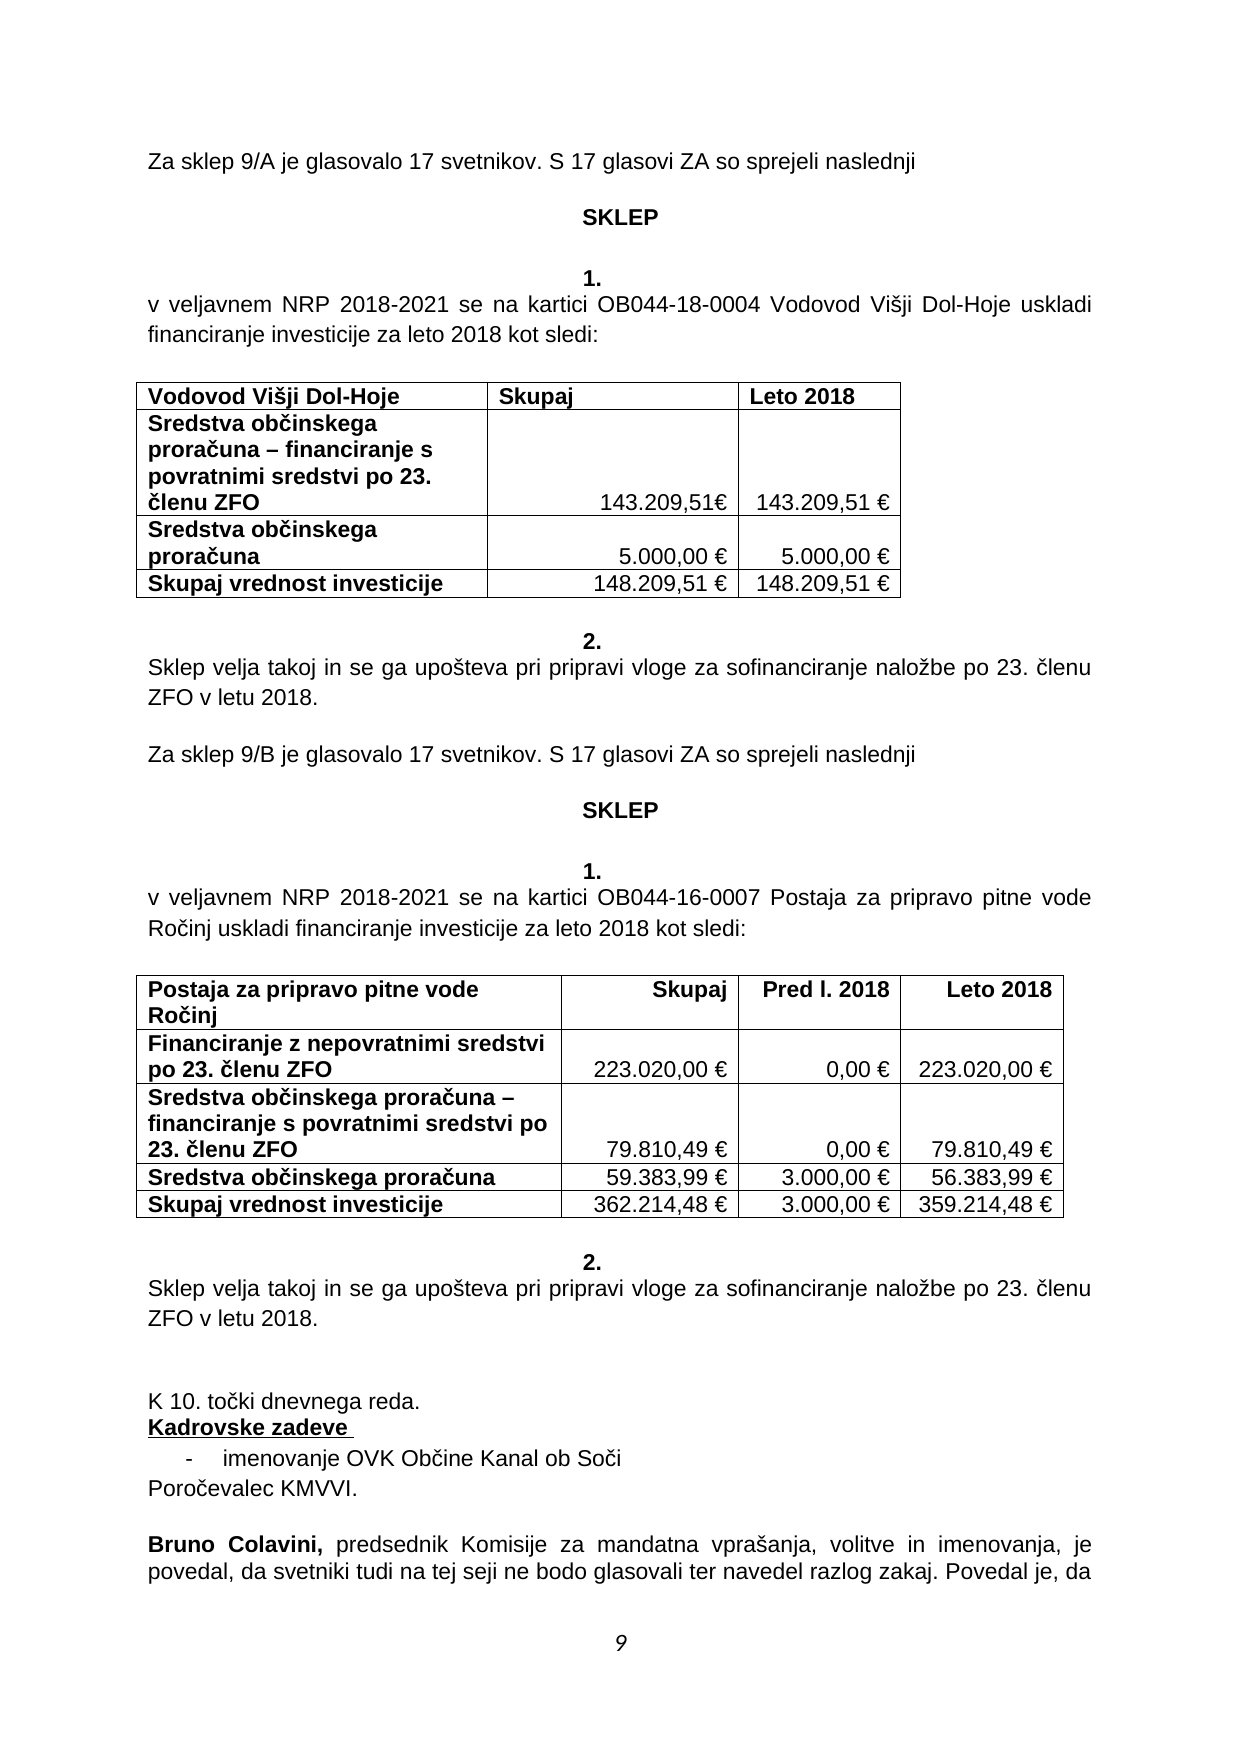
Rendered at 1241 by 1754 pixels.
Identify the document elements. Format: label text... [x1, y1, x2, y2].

table_cell 143.209,51 € [739, 410, 900, 515]
table_cell 59.383,99 € [562, 1164, 738, 1190]
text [148, 1531, 1093, 1584]
table_cell 79.810,49 € [562, 1084, 738, 1162]
table_cell 3.000,00 € [739, 1164, 900, 1190]
table_cell 79.810,49 € [901, 1084, 1063, 1162]
table_cell Sredstva občinskega proračuna [137, 516, 487, 569]
table_header Leto 2018 [739, 383, 900, 409]
text Poročevalec KMVVI. [148, 1475, 1093, 1501]
table_cell Sredstva občinskega proračuna [137, 1164, 561, 1190]
table_cell 56.383,99 € [901, 1164, 1063, 1190]
table_header Skupaj [488, 383, 738, 409]
list imenovanje OVK Občine Kanal ob Soči [185, 1444, 1093, 1471]
table_cell 148.209,51 € [739, 570, 900, 597]
text Kadrovske zadeve [148, 1414, 1093, 1441]
text Sklep velja takoj in se ga upošteva pri pripravi vloge za sofinanciranje naložbe po 23. členu ZFO v letu 2018. [148, 654, 1093, 711]
table_cell 359.214,48 € [901, 1191, 1063, 1217]
table_cell Sredstva občinskega proračuna – financiranje s povratnimi sredstvi po 23. členu ZFO [137, 1084, 561, 1162]
table_cell 3.000,00 € [739, 1191, 900, 1217]
table_cell 5.000,00 € [739, 516, 900, 569]
text Sklep velja takoj in se ga upošteva pri pripravi vloge za sofinanciranje naložbe po 23. členu ZFO v letu 2018. [148, 1275, 1093, 1331]
table_cell Financiranje z nepovratnimi sredstvi po 23. členu ZFO [137, 1030, 561, 1082]
text SKLEP [148, 797, 1093, 824]
text v veljavnem NRP 2018-2021 se na kartici OB044-16-0007 Postaja za pripravo pitne vode Ročinj uskladi financiranje investicije za leto 2018 kot sledi: [148, 884, 1093, 941]
text Za sklep 9/B je glasovalo 17 svetnikov. S 17 glasovi ZA so sprejeli naslednji [148, 741, 1093, 767]
table_cell 362.214,48 € [562, 1191, 738, 1217]
table_header Pred l. 2018 [739, 976, 900, 1029]
table_header Skupaj [562, 976, 738, 1029]
text SKLEP [148, 204, 1093, 231]
table_cell 223.020,00 € [562, 1030, 738, 1082]
table_cell 143.209,51€ [488, 410, 738, 515]
text K 10. točki dnevnega reda. [148, 1388, 1093, 1414]
table_header Postaja za pripravo pitne vode Ročinj [137, 976, 561, 1029]
table_cell 0,00 € [739, 1030, 900, 1082]
table_header Leto 2018 [901, 976, 1063, 1029]
table_cell Sredstva občinskega proračuna – financiranje s povratnimi sredstvi po 23. členu ZFO [137, 410, 487, 515]
table_cell Skupaj vrednost investicije [137, 570, 487, 597]
table_cell 5.000,00 € [488, 516, 738, 569]
text Za sklep 9/A je glasovalo 17 svetnikov. S 17 glasovi ZA so sprejeli naslednji [148, 148, 1093, 174]
text v veljavnem NRP 2018-2021 se na kartici OB044-18-0004 Vodovod Višji Dol-Hoje uskladi financiranje investicije za leto 2018 kot sledi: [148, 291, 1093, 347]
table_cell 0,00 € [739, 1084, 900, 1162]
table_header Vodovod Višji Dol-Hoje [137, 383, 487, 409]
table_cell Skupaj vrednost investicije [137, 1191, 561, 1217]
table_cell 148.209,51 € [488, 570, 738, 597]
table_cell 223.020,00 € [901, 1030, 1063, 1082]
